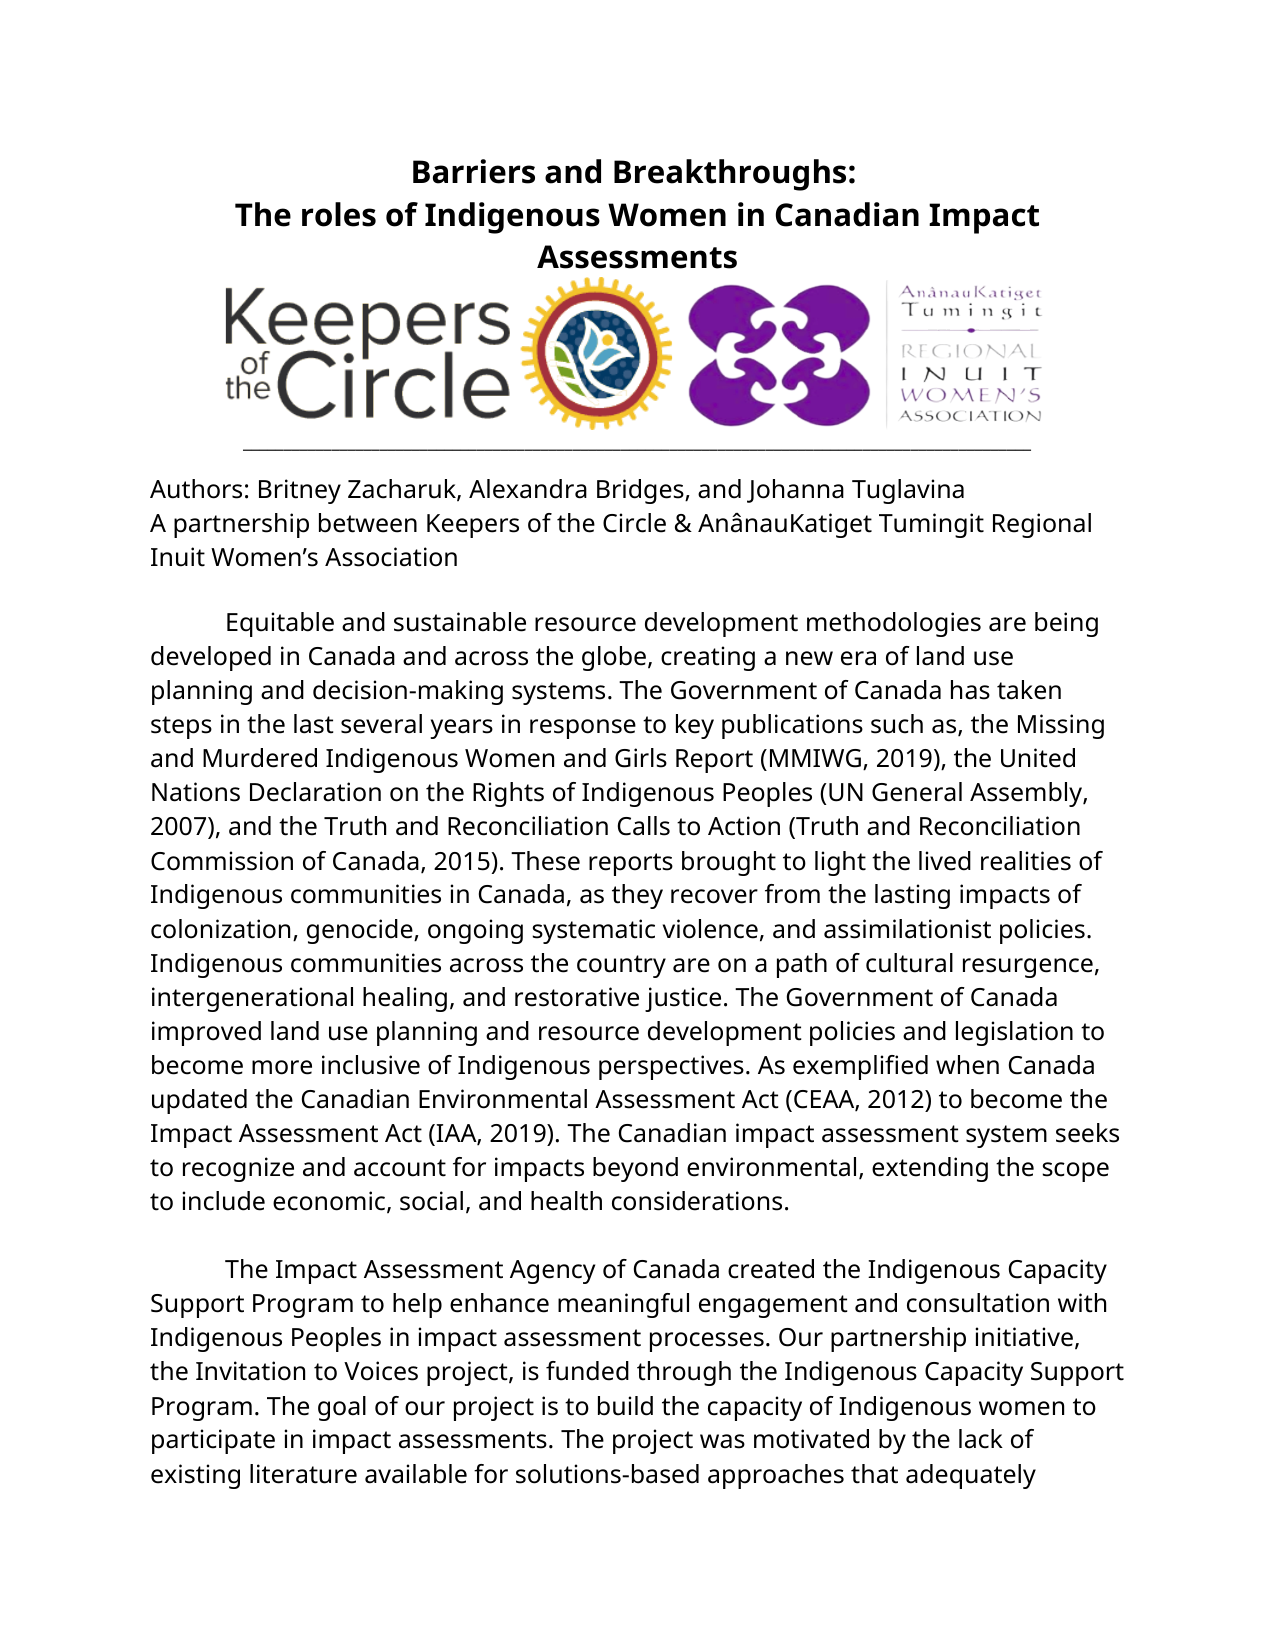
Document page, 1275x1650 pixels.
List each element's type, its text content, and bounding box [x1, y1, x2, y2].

text Authors: Britney Zacharuk, Alexandra Bridges, and Johanna Tuglavina [150, 472, 1125, 506]
picture [225, 277, 1050, 430]
text A partnership between Keepers of the Circle & AnânauKatiget Tumingit Regional Inuit Women’s Association [150, 506, 1125, 574]
text Barriers and Breakthroughs: The roles of Indigenous Women in Canadian Impact Assessments [150, 150, 1125, 278]
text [150, 1252, 1125, 1490]
text Equitable and sustainable resource development methodologies are being developed in Canada and across the globe, creating a new era of land use planning and decision-making systems. The Government of Canada has taken steps in the last several years in response to key publications such as, the Missing and Murdered Indigenous Women and Girls Report (MMIWG, 2019), the United Nations Declaration on the Rights of Indigenous Peoples (UN General Assembly, 2007), and the Truth and Reconciliation Calls to Action (Truth and Reconciliation Commission of Canada, 2015). These reports brought to light the lived realities of Indigenous communities in Canada, as they recover from the lasting impacts of colonization, genocide, ongoing systematic violence, and assimilationist policies. Indigenous communities across the country are on a path of cultural resurgence, intergenerational healing, and restorative justice. The Government of Canada improved land use planning and resource development policies and legislation to become more inclusive of Indigenous perspectives. As exemplified when Canada updated the Canadian Environmental Assessment Act (CEAA, 2012) to become the Impact Assessment Act (IAA, 2019). The Canadian impact assessment system seeks to recognize and account for impacts beyond environmental, extending the scope to include economic, social, and health considerations. [150, 605, 1125, 1218]
text __________________________________________________________________________________________________ [150, 429, 1125, 472]
